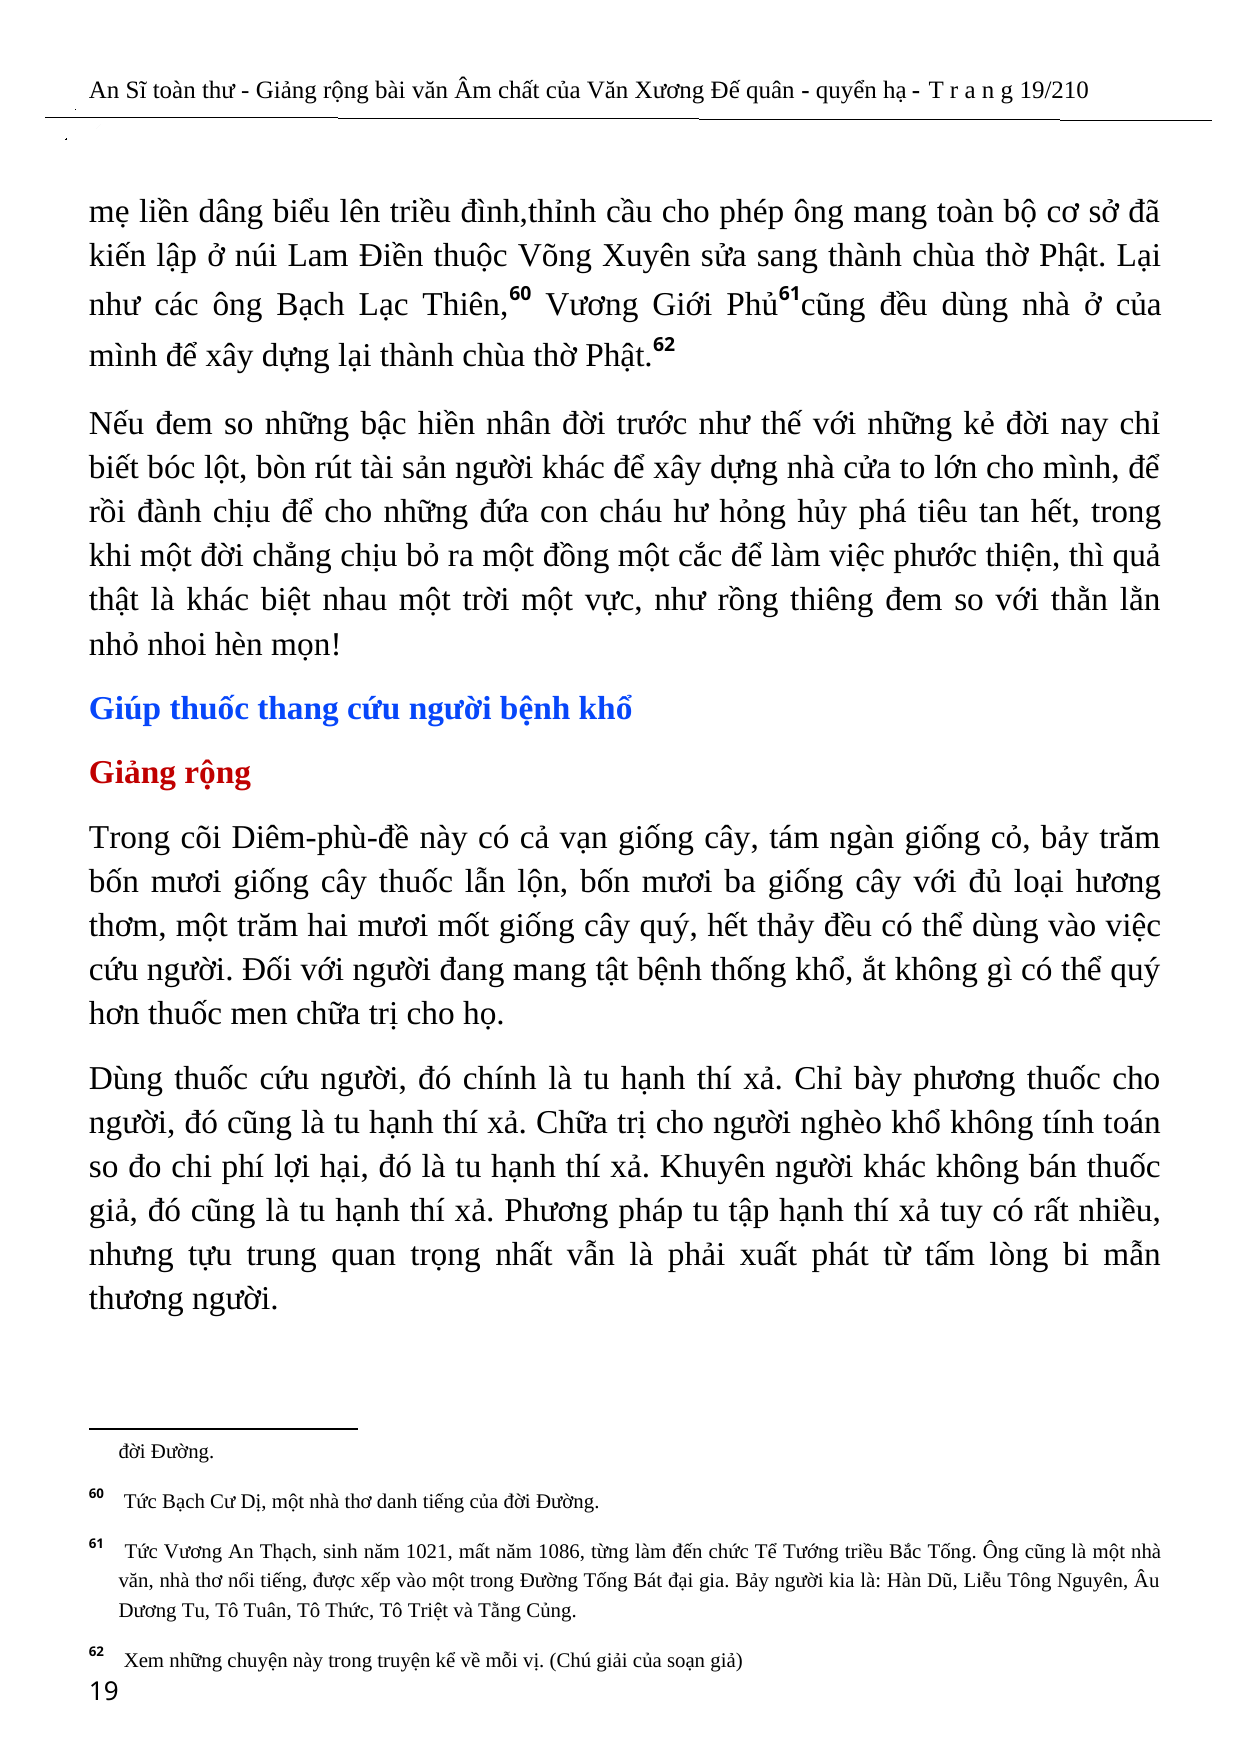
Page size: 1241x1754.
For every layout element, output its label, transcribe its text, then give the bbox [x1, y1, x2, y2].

text Nếu đem so những bậc hiền nhân đời trước như thế với những kẻ đời nay chỉ biết bóc lột, bòn rút tài sản người khác để xây dựng nhà cửa to lớn cho mình, để rồi đành chịu để cho những đứa con cháu hư hỏng hủy phá tiêu tan hết, trong khi một đời chẳng chịu bỏ ra một đồng một cắc để làm việc phước thiện, thì quả thật là khác biệt nhau một trời một vực, như rồng thiêng đem so với thằn lằn nhỏ nhoi hèn mọn! [89, 403, 1162, 662]
text Đời Đông Tấn, Trấn Tây Tướng quân là Tạ Thượng,nhờ được cha là Tạ Côn về báo mộng mà thoát nạn, nhân đó nên vàoniên hiệu Vĩnh Hoà thứ tưliền sửa sang nhà ở của mình làm thành chùa Trang Nghiêm.Quan Trung thư lệnh là Vương Thản Chihiến đất vườn nhà xây dựng thành chùa An Lạc.Quan Thứ sử thời Đông Tấn là Đào Phạm, vào niên hiệu Thái Nguyên năm thứ nhấtcũng sửa sang nhà ở của mình, xây dựng thành chùa Tây Lâm.Đời Bắc Tống có Lý Tử Ước,vào năm mất mùa đói kémtổ chức việc nấu cháo phát chẩn, cứu sống được đến hàng chục ngàn người, về sau cũng dùng nhà ở của mình xây dựng thành ngôi chùa thờ Phật.Đời nhà Đường, Vương Ma Cật nhân lúc thọ tang mẹ liền dâng biểu lên triều đình,thỉnh cầu cho phép ông mang toàn bộ cơ sở đã kiến lập ở núi Lam Điền thuộc Võng Xuyên sửa sang thành chùa thờ Phật. Lại như các ông Bạch Lạc Thiên, Vương Giới Phủcũng đều dùng nhà ở của mình để xây dựng lại thành chùa thờ Phật. [89, 191, 1162, 376]
text Trong cõi Diêm-phù-đề này có cả vạn giống cây, tám ngàn giống cỏ, bảy trăm bốn mươi giống cây thuốc lẫn lộn, bốn mươi ba giống cây với đủ loại hương thơm, một trăm hai mươi mốt giống cây quý, hết thảy đều có thể dùng vào việc cứu người. Đối với người đang mang tật bệnh thống khổ, ắt không gì có thể quý hơn thuốc men chữa trị cho họ. [89, 817, 1162, 1031]
subtitle Giảng rộng [89, 752, 1162, 790]
text Dùng thuốc cứu người, đó chính là tu hạnh thí xả. Chỉ bày phương thuốc cho người, đó cũng là tu hạnh thí xả. Chữa trị cho người nghèo khổ không tính toán so đo chi phí lợi hại, đó là tu hạnh thí xả. Khuyên người khác không bán thuốc giả, đó cũng là tu hạnh thí xả. Phương pháp tu tập hạnh thí xả tuy có rất nhiều, nhưng tựu trung quan trọng nhất vẫn là phải xuất phát từ tấm lòng bi mẫn thương người. [89, 1058, 1162, 1317]
subtitle Giúp thuốc thang cứu người bệnh khổ [89, 689, 1162, 727]
